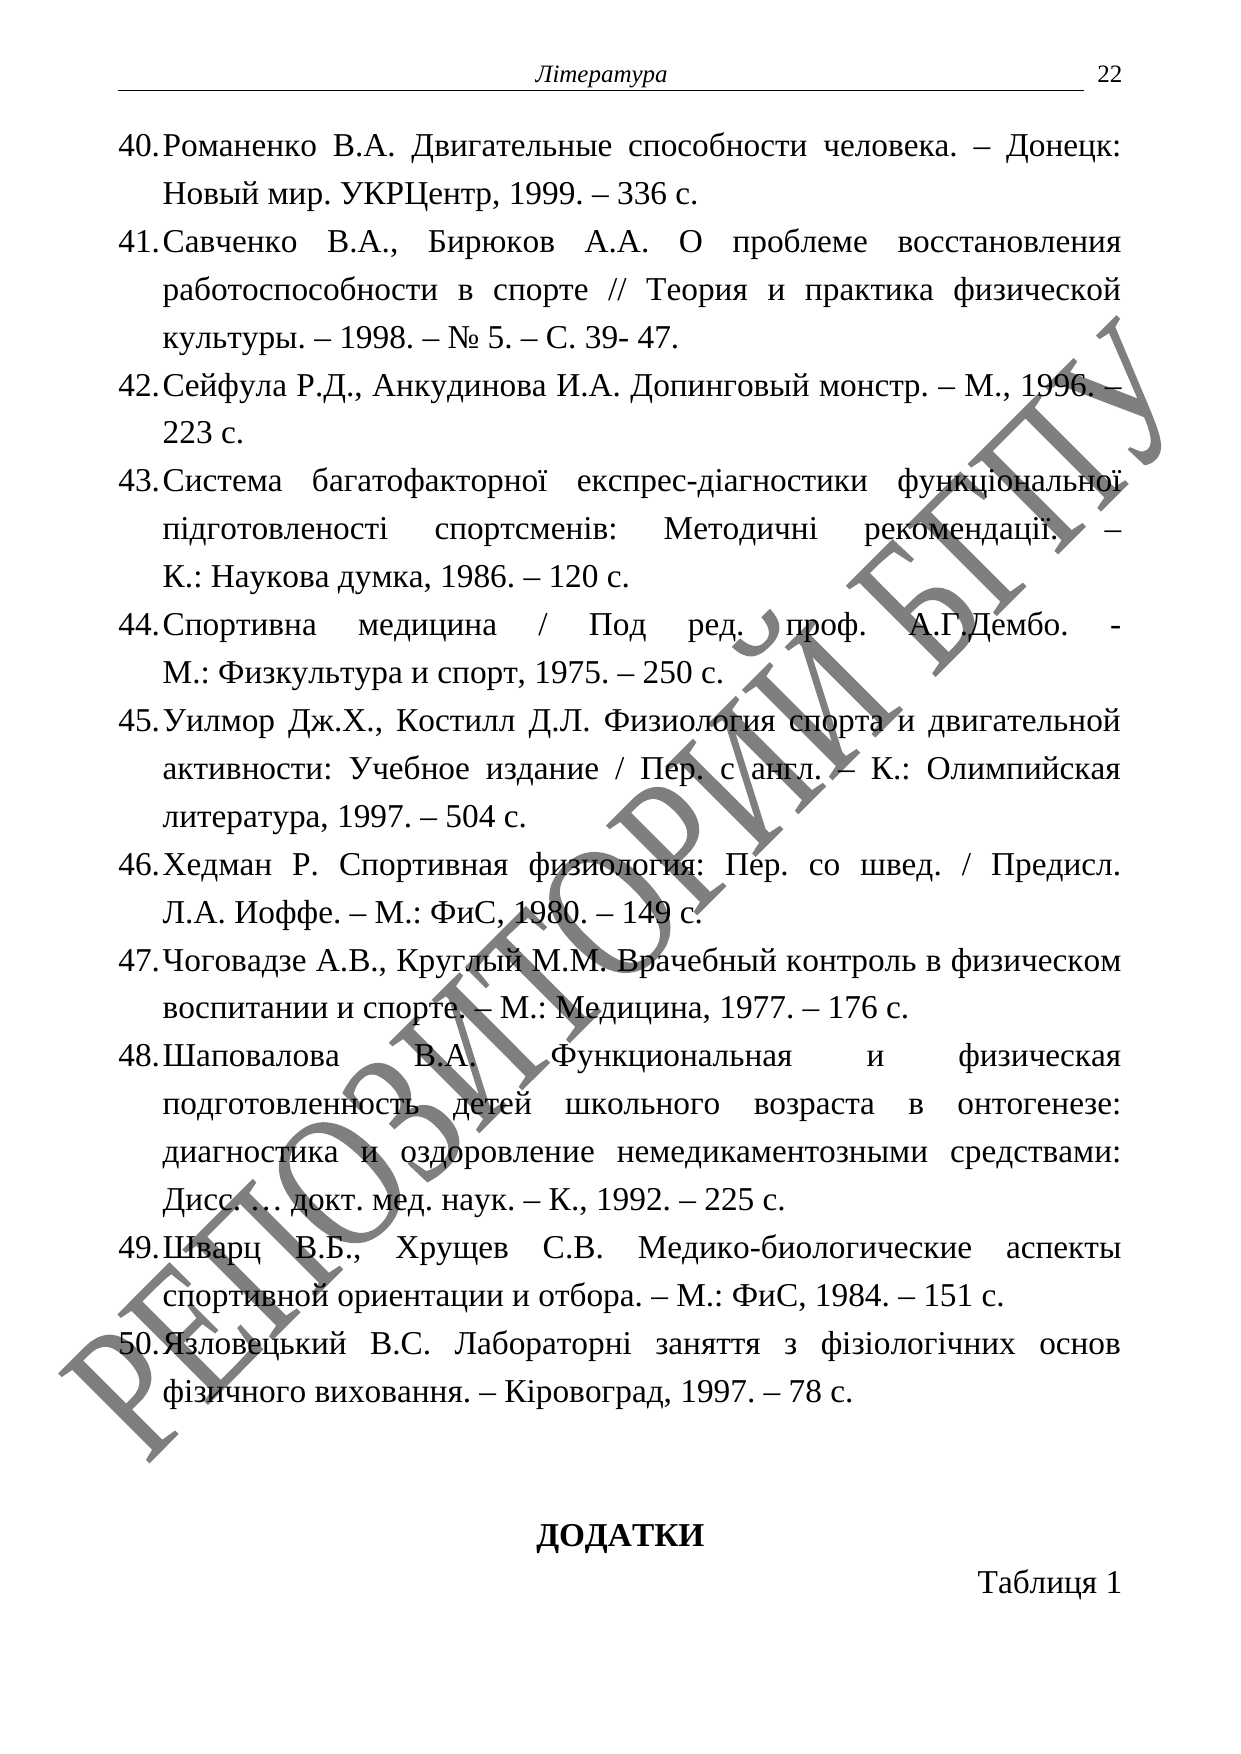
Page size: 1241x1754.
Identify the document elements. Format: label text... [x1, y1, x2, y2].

list Спортивна медицина / Под ред. проф. А.Г.Дембо. - М.: Физкультура и спорт, 1975. – 250 с. [118, 597, 1122, 693]
text Таблиця 1 [118, 1556, 1122, 1603]
list Язловецький В.С. Лабораторні заняття з фізіологічних основ фізичного виховання. – Кіровоград, 1997. – 78 с. [118, 1316, 1122, 1412]
list Хедман Р. Спортивная физиология: Пер. со швед. / Предисл. Л.А. Иоффе. – М.: ФиС, 1980. – 149 с. [118, 837, 1122, 933]
list Шварц В.Б., Хрущев С.В. Медико-биологические аспекты спортивной ориентации и отбора. – М.: ФиС, 1984. – 151 с. [118, 1220, 1122, 1316]
list Уилмор Дж.Х., Костилл Д.Л. Физиология спорта и двигательной активности: Учебное издание / Пер. с англ. – К.: Олимпийская литература, 1997. – 504 с. [118, 693, 1122, 837]
list Чоговадзе А.В., Круглый М.М. Врачебный контроль в физическом воспитании и спорте. – М.: Медицина, 1977. – 176 с. [118, 933, 1122, 1028]
list Шаповалова В.А. Функциональная и физическая подготовленность детей школьного возраста в онтогенезе: диагностика и оздоровление немедикаментозными средствами: Дисс. … докт. мед. наук. – К., 1992. – 225 с. [118, 1028, 1122, 1220]
list Романенко В.А. Двигательные способности человека. – Донецк: Новый мир. УКРЦентр, 1999. – 336 с. [118, 118, 1122, 214]
list Савченко В.А., Бирюков А.А. О проблеме восстановления работоспособности в спорте // Теория и практика физической культуры. – 1998. – № 5. – С. 39- 47. [118, 214, 1122, 358]
list Система багатофакторної експрес-діагностики функціональної підготовленості спортсменів: Методичні рекомендації. – К.: Наукова думка, 1986. – 120 с. [118, 453, 1122, 597]
list Сейфула Р.Д., Анкудинова И.А. Допинговый монстр. – М., 1996. – 223 с. [118, 358, 1122, 453]
text Додатки [118, 1508, 1122, 1556]
